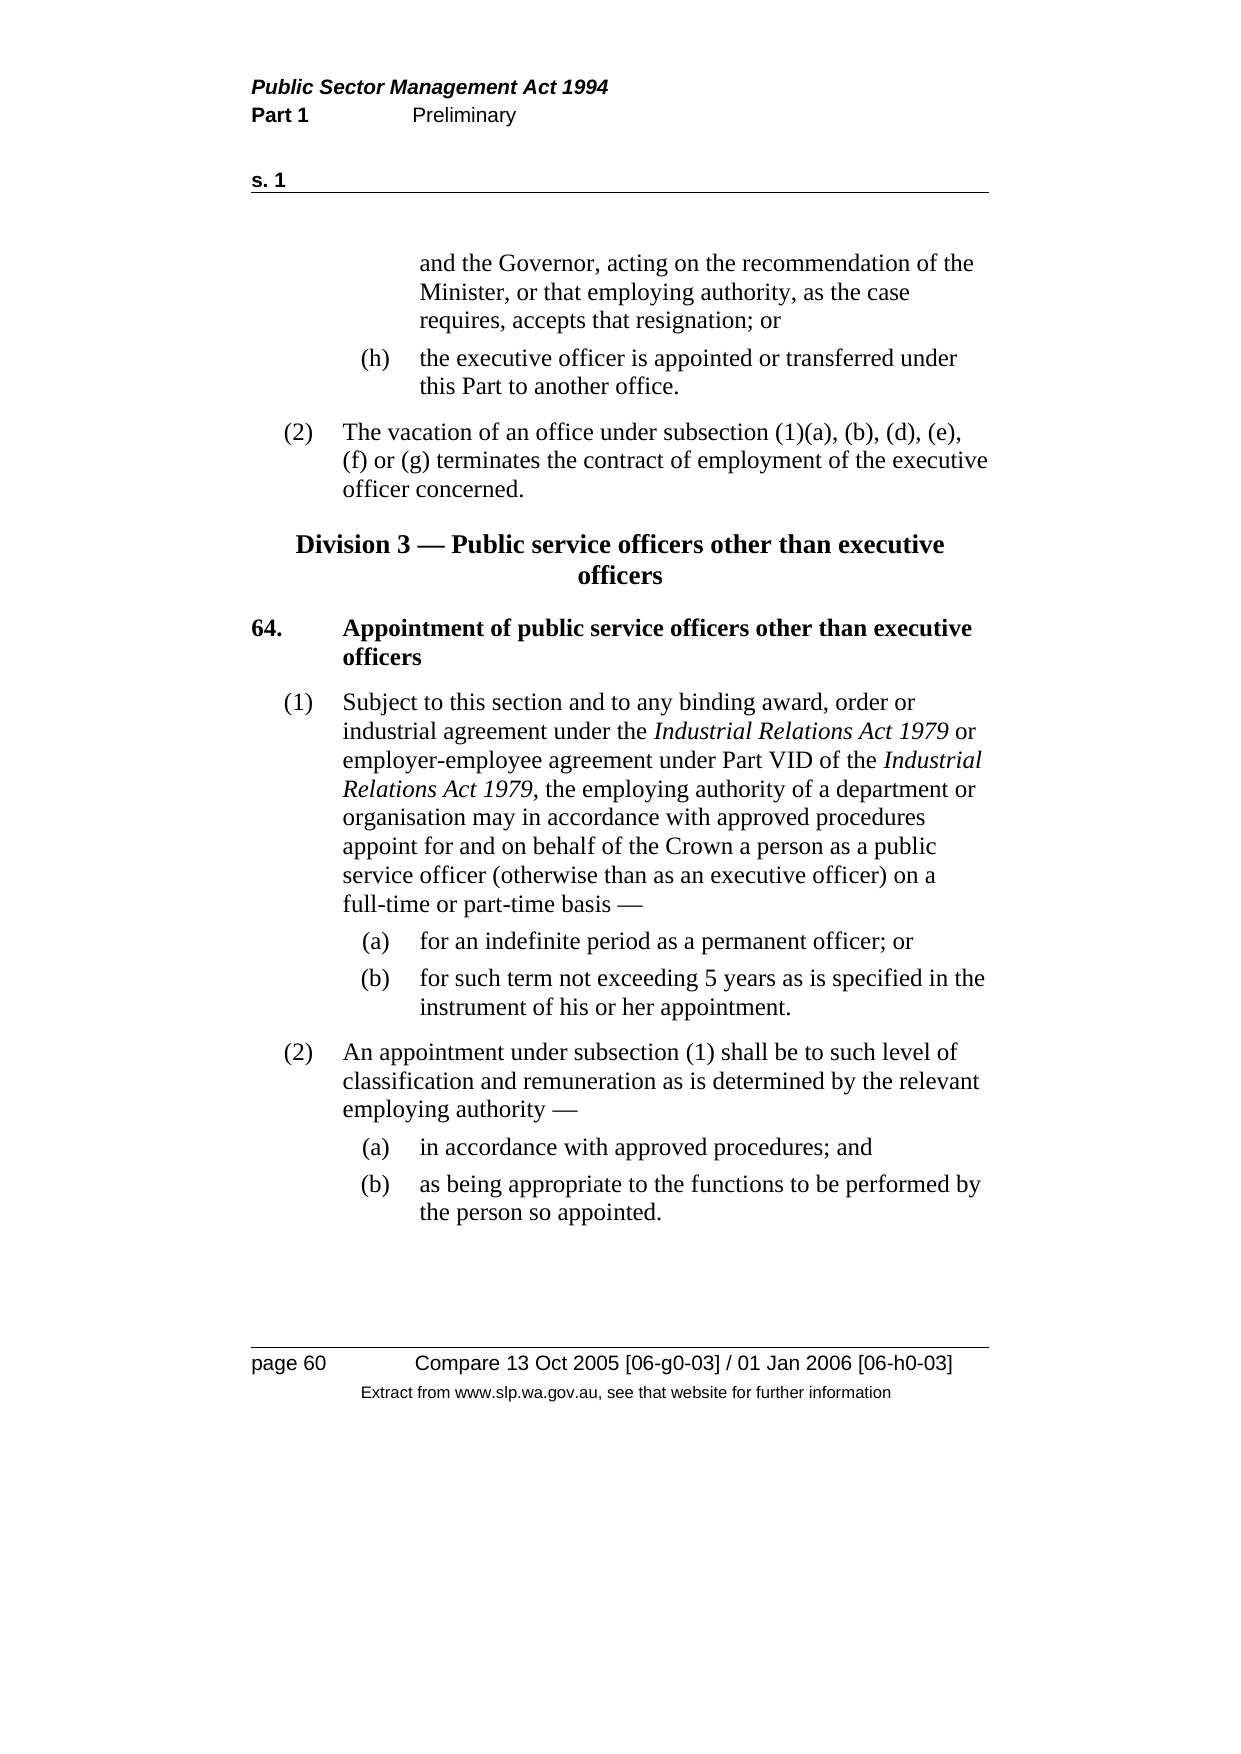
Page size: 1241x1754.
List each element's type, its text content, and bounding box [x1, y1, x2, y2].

text (h) the executive officer is appointed or transferred under this Part to another office. [251, 343, 989, 400]
text (a) for an indefinite period as a permanent officer; or [251, 926, 989, 954]
text (2) The vacation of an office under subsection (1)(a), (b), (d), (e), (f) or (g) terminates the contract of employment of the executive officer concerned. [251, 417, 989, 503]
subtitle 64. Appointment of public service officers other than executive officers [251, 613, 989, 671]
text (b) for such term not exceeding 5 years as is specified in the instrument of his or her appointment. [251, 963, 989, 1020]
text (2) An appointment under subsection (1) shall be to such level of classification and remuneration as is determined by the relevant employing authority — [251, 1037, 989, 1123]
subtitle Division 3 — Public service officers other than executive officers [251, 528, 989, 590]
text (1) Subject to this section and to any binding award, order or industrial agreement under the Industrial Relations Act 1979 or employer-employee agreement under Part VID of the Industrial Relations Act 1979, the employing authority of a department or organisation may in accordance with approved procedures appoint for and on behalf of the Crown a person as a public service officer (otherwise than as an executive officer) on a full-time or part-time basis — [251, 687, 989, 917]
text (b) as being appropriate to the functions to be performed by the person so appointed. [251, 1169, 989, 1226]
text (a) in accordance with approved procedures; and [251, 1132, 989, 1160]
text and the Governor, acting on the recommendation of the Minister, or that employing authority, as the case requires, accepts that resignation; or [251, 248, 989, 334]
